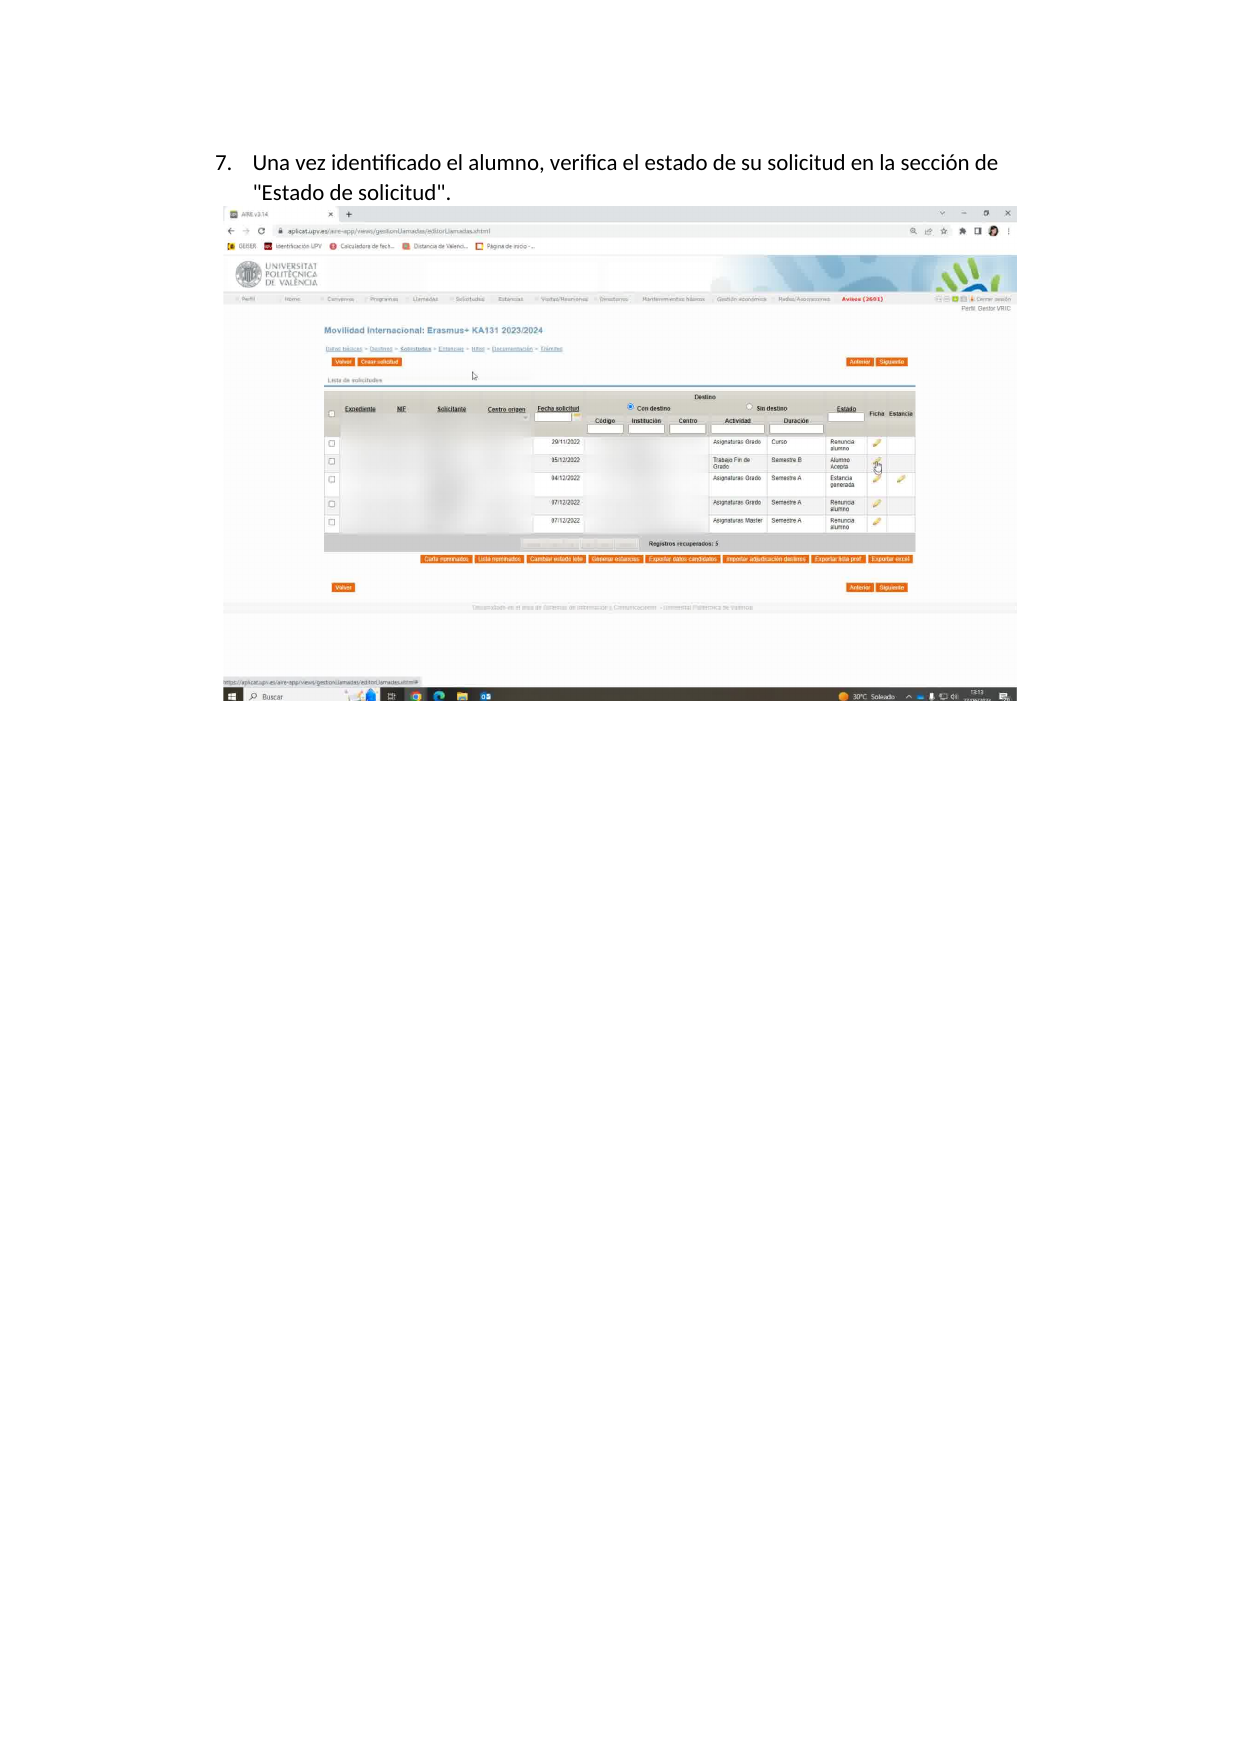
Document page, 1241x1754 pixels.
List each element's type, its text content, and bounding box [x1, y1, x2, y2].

picture [223, 206, 1017, 701]
list Una vez identificado el alumno, verifica el estado de su solicitud en la sección de "Estado de solicitud". [215, 148, 1063, 206]
